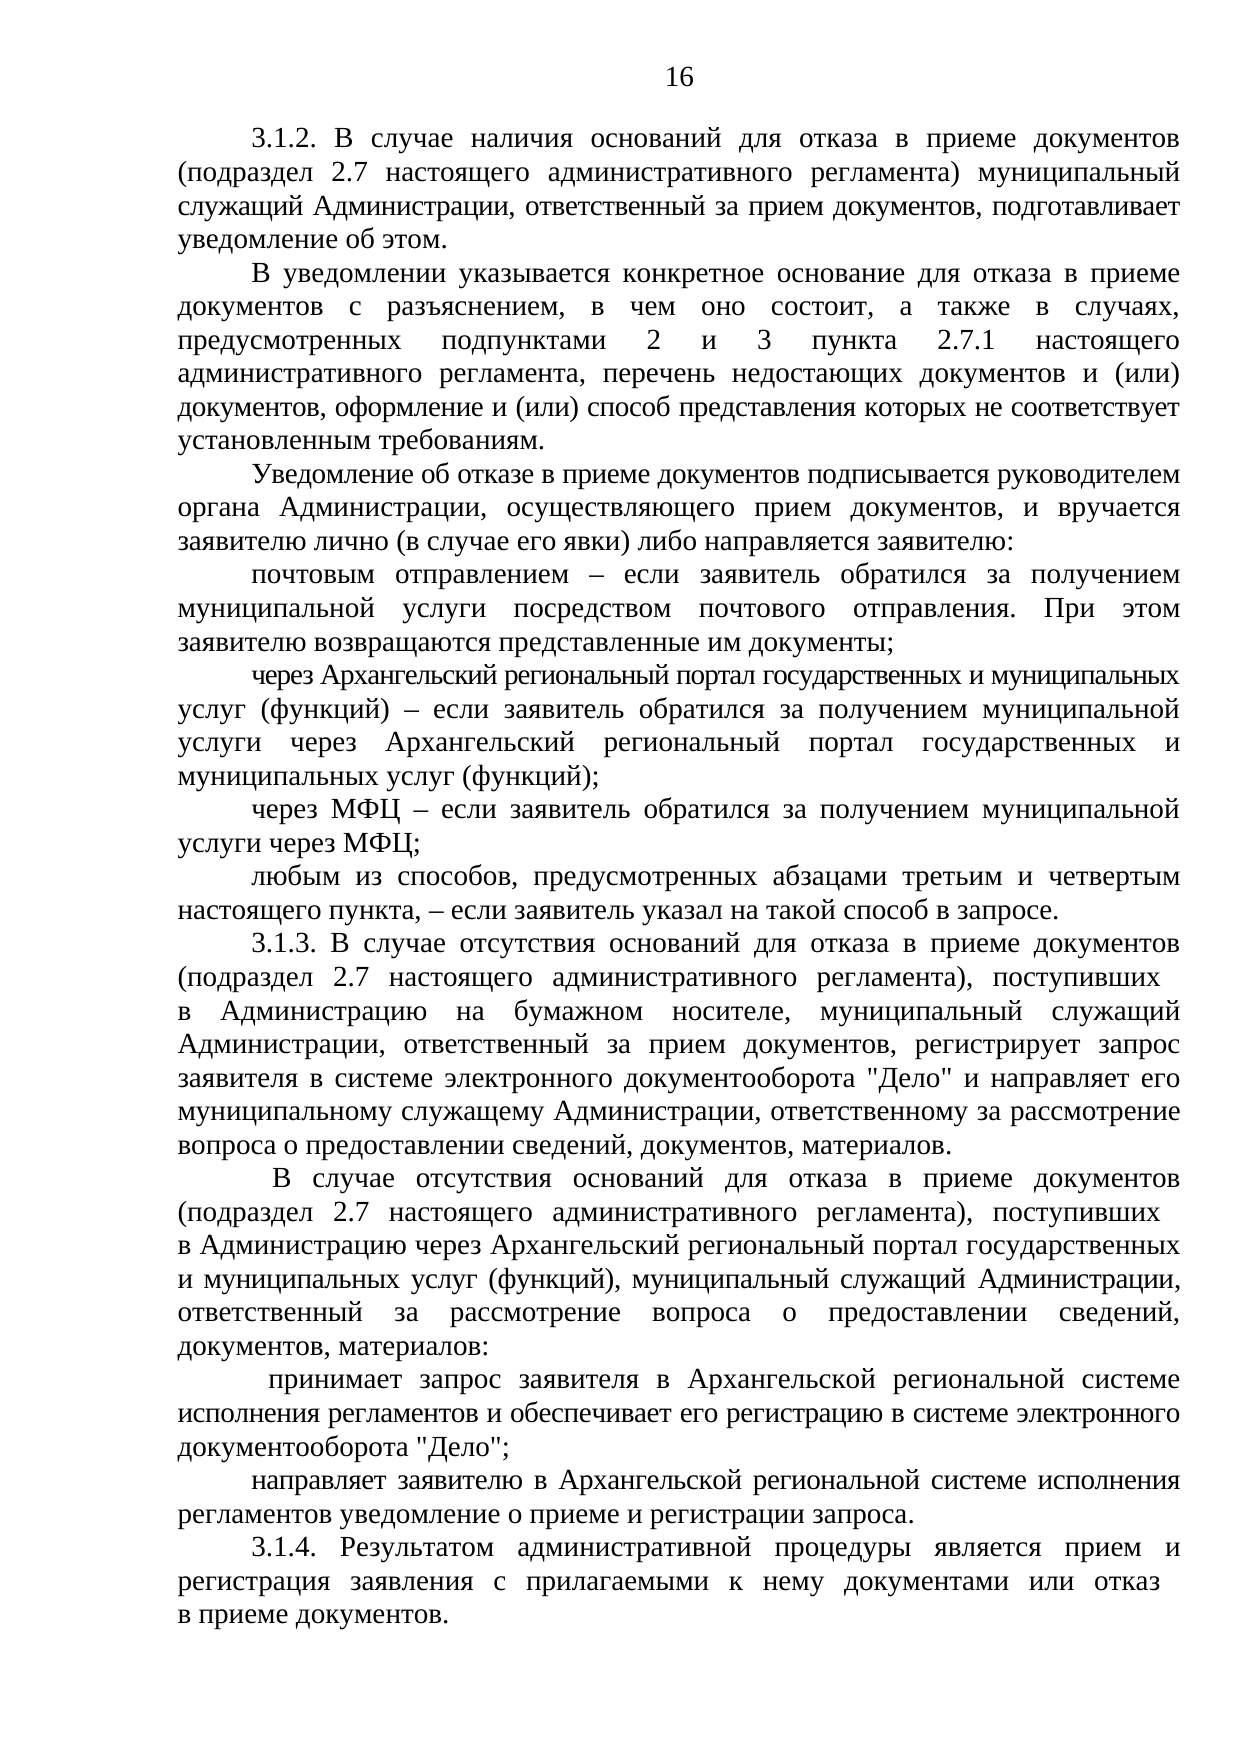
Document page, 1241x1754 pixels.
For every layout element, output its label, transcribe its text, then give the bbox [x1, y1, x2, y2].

text Уведомление об отказе в приеме документов подписывается руководителем органа Администрации, осуществляющего прием документов, и вручается заявителю лично (в случае его явки) либо направляется заявителю: [177, 456, 1181, 557]
text любым из способов, предусмотренных абзацами третьим и четвертым настоящего пункта, – если заявитель указал на такой способ в запросе. [177, 858, 1181, 926]
text В уведомлении указывается конкретное основание для отказа в приеме документов с разъяснением, в чем оно состоит, а также в случаях, предусмотренных подпунктами 2 и 3 пункта 2.7.1 настоящего административного регламента, перечень недостающих документов и (или) документов, оформление и (или) способ представления которых не соответствует установленным требованиям. [177, 255, 1181, 456]
text через МФЦ – если заявитель обратился за получением муниципальной услуги через МФЦ; [177, 791, 1181, 858]
text принимает запрос заявителя в Архангельской региональной системе исполнения регламентов и обеспечивает его регистрацию в системе электронного документооборота "Дело"; [177, 1362, 1181, 1462]
text через Архангельский региональный портал государственных и муниципальных услуг (функций) – если заявитель обратился за получением муниципальной услуги через Архангельский региональный портал государственных и муниципальных услуг (функций); [177, 657, 1181, 791]
text 3.1.3. В случае отсутствия оснований для отказа в приеме документов (подраздел 2.7 настоящего административного регламента), поступивших в Администрацию на бумажном носителе, муниципальный служащий Администрации, ответственный за прием документов, регистрирует запрос заявителя в системе электронного документооборота "Дело" и направляет его муниципальному служащему Администрации, ответственному за рассмотрение вопроса о предоставлении сведений, документов, материалов. [177, 926, 1181, 1160]
text почтовым отправлением – если заявитель обратился за получением муниципальной услуги посредством почтового отправления. При этом заявителю возвращаются представленные им документы; [177, 557, 1181, 657]
text направляет заявителю в Архангельской региональной системе исполнения регламентов уведомление о приеме и регистрации запроса. [177, 1462, 1181, 1529]
text В случае отсутствия оснований для отказа в приеме документов (подраздел 2.7 настоящего административного регламента), поступивших в Администрацию через Архангельский региональный портал государственных и муниципальных услуг (функций), муниципальный служащий Администрации, ответственный за рассмотрение вопроса о предоставлении сведений, документов, материалов: [177, 1160, 1181, 1362]
text 3.1.4. Результатом административной процедуры является прием и регистрация заявления с прилагаемыми к нему документами или отказ в приеме документов. [177, 1529, 1181, 1630]
text 3.1.2. В случае наличия оснований для отказа в приеме документов (подраздел 2.7 настоящего административного регламента) муниципальный служащий Администрации, ответственный за прием документов, подготавливает уведомление об этом. [177, 121, 1181, 255]
